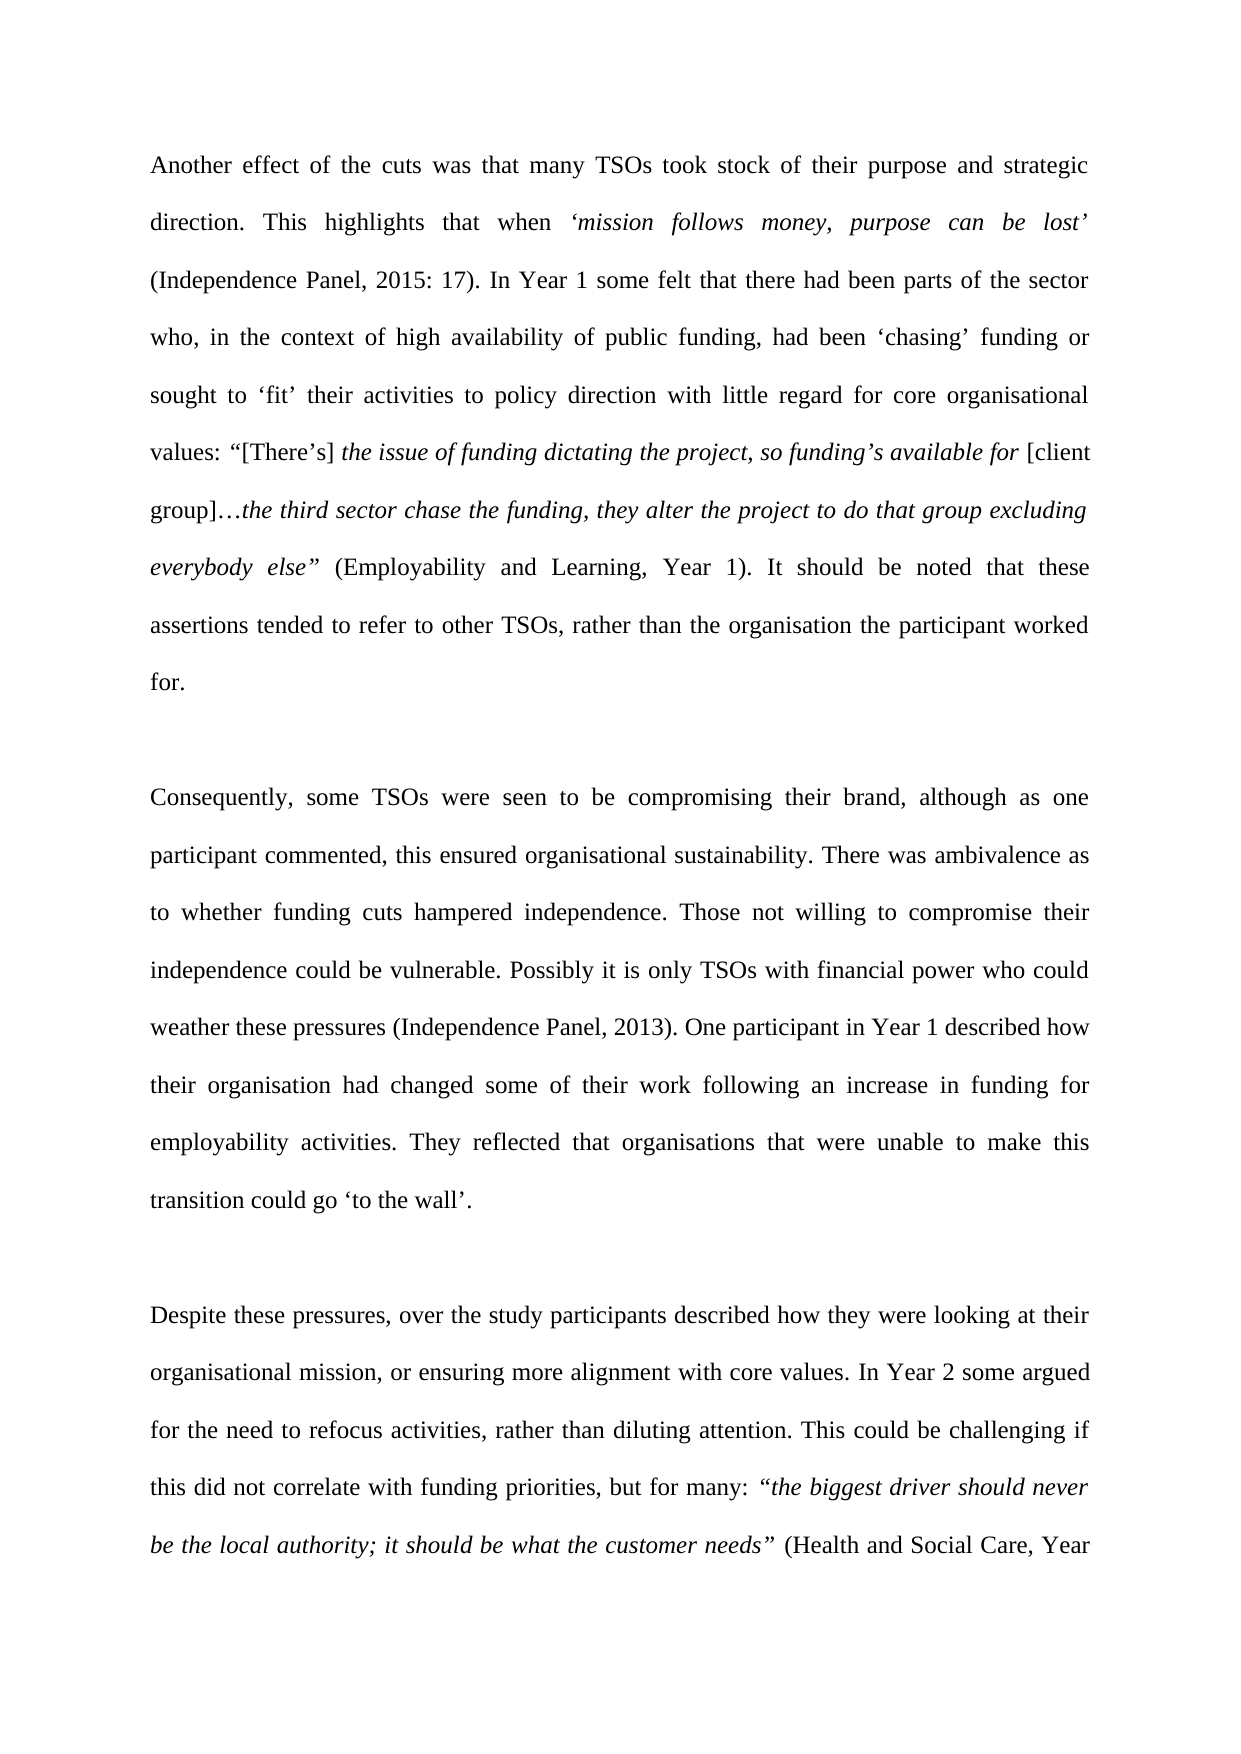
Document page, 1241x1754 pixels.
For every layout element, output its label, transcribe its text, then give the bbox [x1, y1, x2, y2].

text Consequently, some TSOs were seen to be compromising their brand, although as one participant commented, this ensured organisational sustainability. There was ambivalence as to whether funding cuts hampered independence. Those not willing to compromise their independence could be vulnerable. Possibly it is only TSOs with financial power who could weather these pressures (Independence Panel, 2013). One participant in Year 1 described how their organisation had changed some of their work following an increase in funding for employability activities. They reflected that organisations that were unable to make this transition could go ‘to the wall’. [150, 782, 1090, 1214]
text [150, 1300, 1090, 1559]
text Another effect of the cuts was that many TSOs took stock of their purpose and strategic direction. This highlights that when ‘mission follows money, purpose can be lost’ (Independence Panel, 2015: 17). In Year 1 some felt that there had been parts of the sector who, in the context of high availability of public funding, had been ‘chasing’ funding or sought to ‘fit’ their activities to policy direction with little regard for core organisational values: “[There’s] the issue of funding dictating the project, so funding’s available for [client group]…the third sector chase the funding, they alter the project to do that group excluding everybody else” (Employability and Learning, Year 1). It should be noted that these assertions tended to refer to other TSOs, rather than the organisation the participant worked for. [150, 150, 1090, 696]
